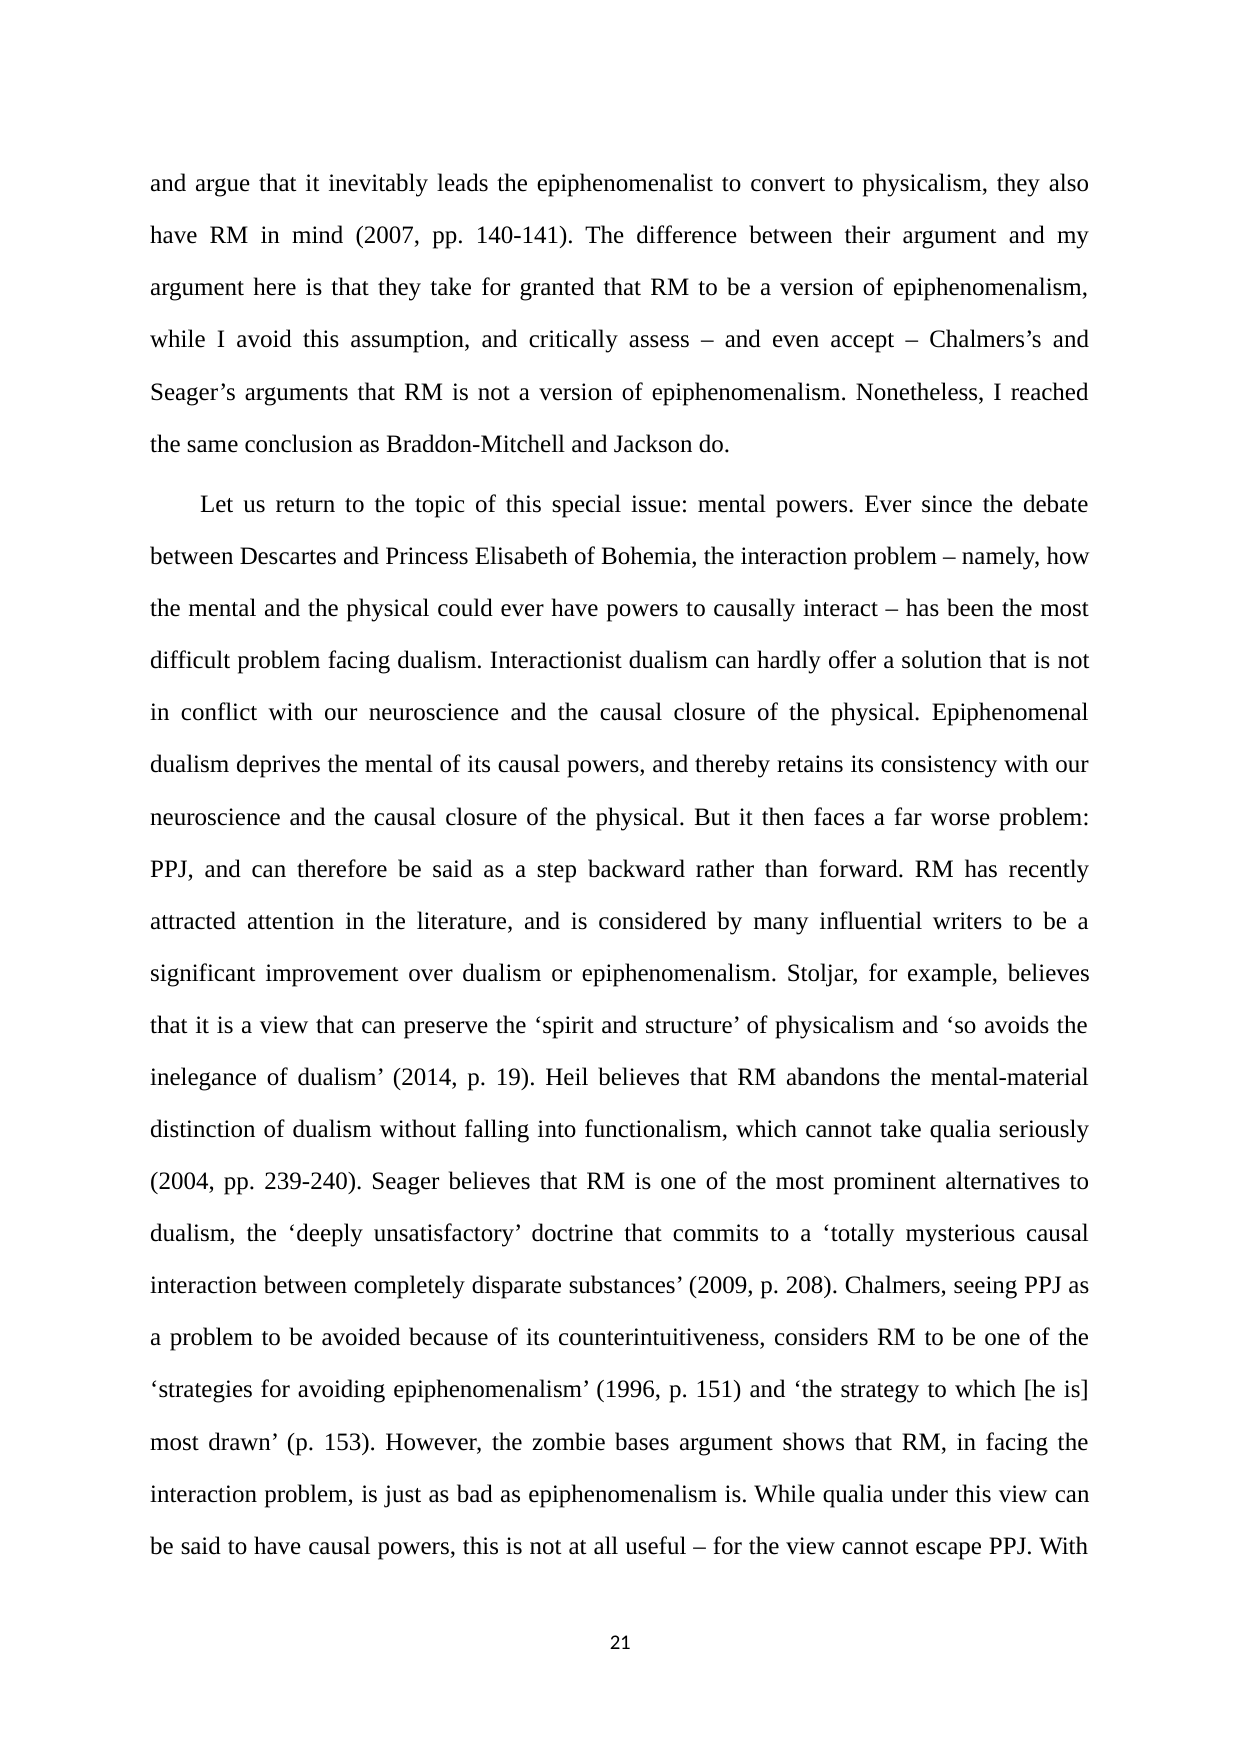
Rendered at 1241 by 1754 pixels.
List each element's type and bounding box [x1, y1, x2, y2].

text [150, 471, 1090, 1564]
text [150, 150, 1090, 462]
